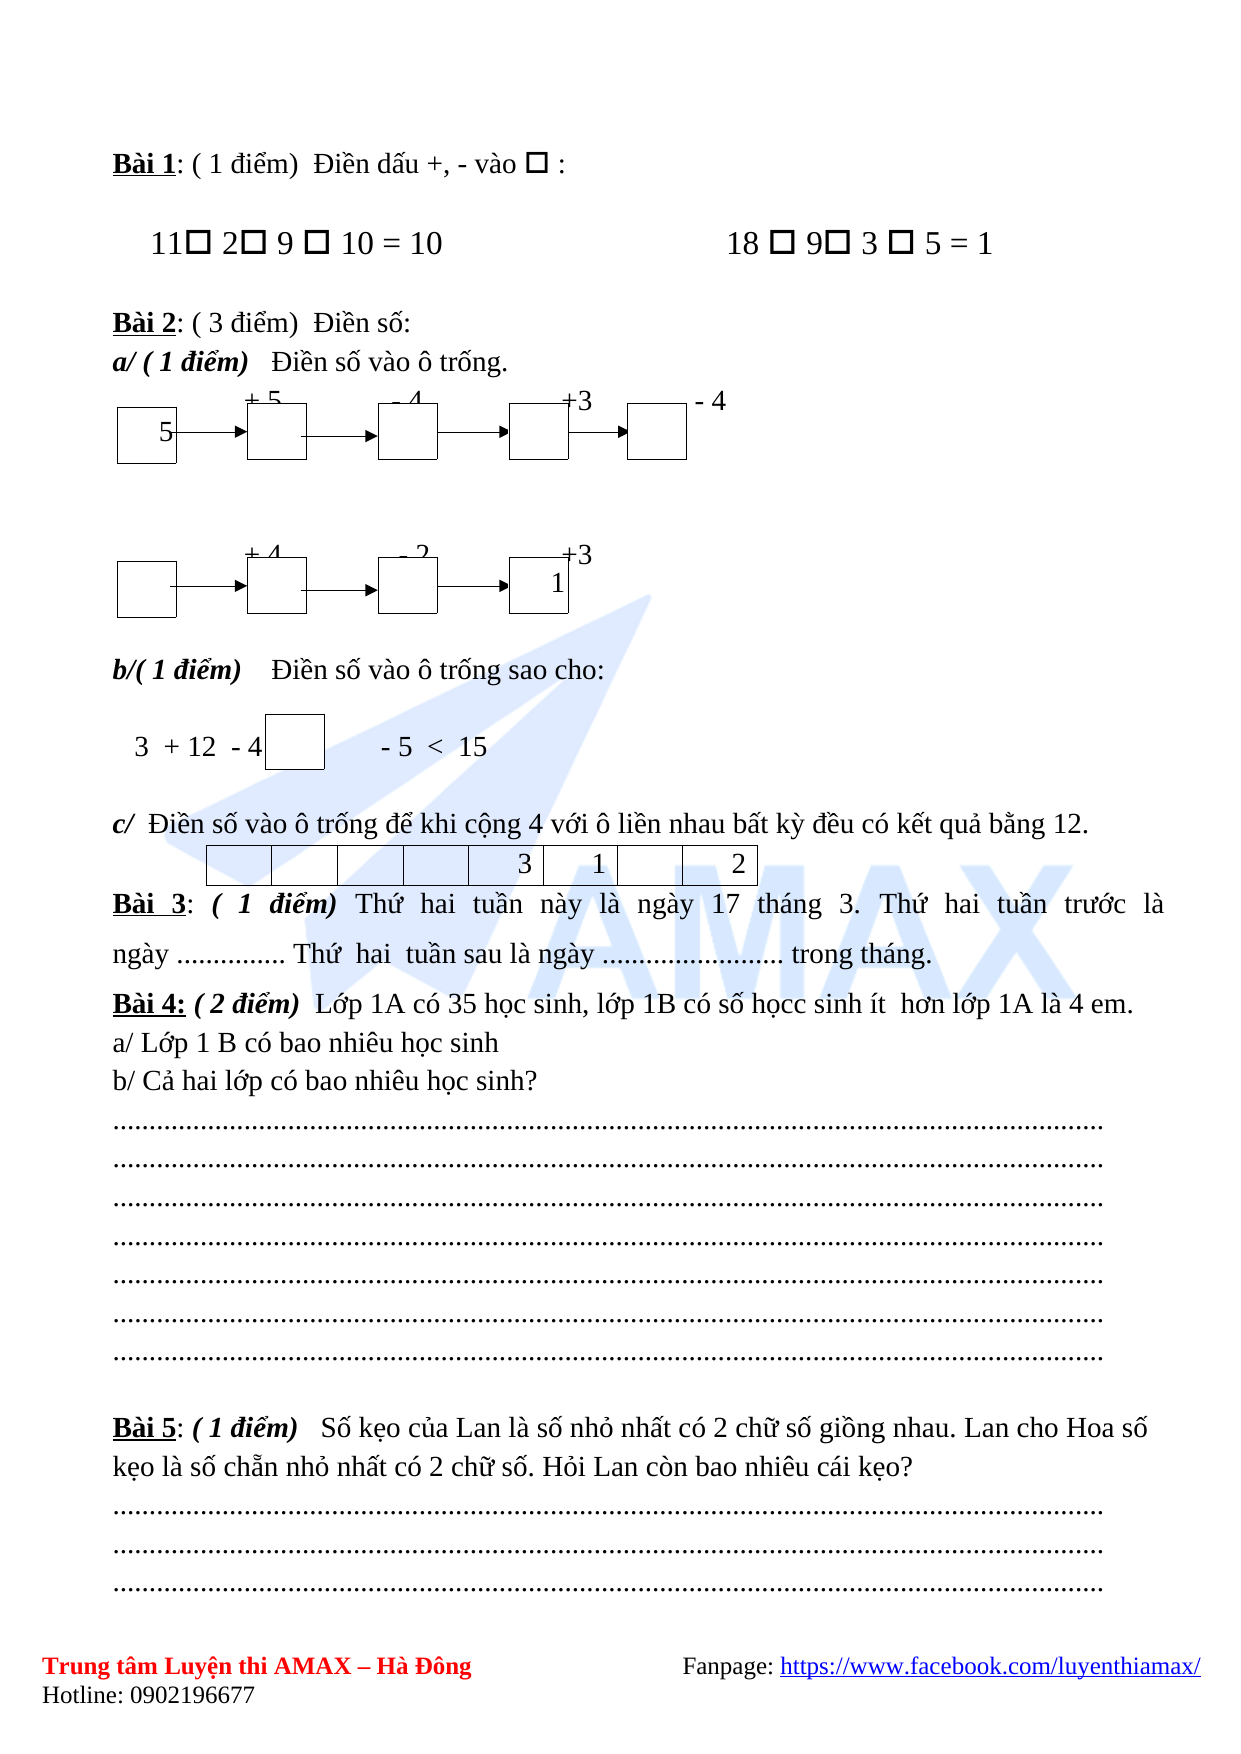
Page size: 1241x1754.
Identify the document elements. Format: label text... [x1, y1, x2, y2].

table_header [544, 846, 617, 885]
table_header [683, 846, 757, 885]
text ........................................................................................................................................ [112, 1295, 1165, 1328]
text a/ ( 1 điểm) Điền số vào ô trống. [112, 344, 1165, 378]
text 3 + 12 - 4 < - 5 < 15 [325, 729, 1165, 763]
text Bài 4: ( 2 điểm) Lớp 1A có 35 học sinh, lớp 1B có số họcc sinh ít hơn lớp 1A là 4 em. [112, 986, 1165, 1020]
text ........................................................................................................................................ [112, 1102, 1165, 1136]
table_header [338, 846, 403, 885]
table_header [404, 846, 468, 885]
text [112, 1564, 1165, 1598]
text ........................................................................................................................................ [112, 1487, 1165, 1521]
text c/ Điền số vào ô trống để khi cộng 4 với ô liền nhau bất kỳ đều có kết quả bằng 12. [112, 807, 1165, 840]
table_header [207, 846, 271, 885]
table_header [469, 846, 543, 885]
text + 4 - 2 +3 [112, 537, 1165, 570]
text ........................................................................................................................................ [112, 1179, 1165, 1213]
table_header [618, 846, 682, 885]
text + 5 - 4 +3 - 4 [112, 383, 1165, 416]
text 3 + 12 - 4 < - 5 < 15 [112, 729, 265, 763]
text a/ Lớp 1 B có bao nhiêu học sinh [112, 1025, 1165, 1058]
text 11 2 9 10 = 10 18 9 3 5 = 1 [112, 223, 1165, 261]
text Bài 5: ( 1 điểm) Số kẹo của Lan là số nhỏ nhất có 2 chữ số giồng nhau. Lan cho Hoa số kẹo là số chẵn nhỏ nhất có 2 chữ số. Hỏi Lan còn bao nhiêu cái kẹo? [112, 1410, 1165, 1482]
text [112, 1526, 1165, 1559]
text ........................................................................................................................................ [112, 1218, 1165, 1251]
text ........................................................................................................................................ [112, 1141, 1165, 1174]
text b/( 1 điểm) Điền số vào ô trống sao cho: [112, 652, 1165, 686]
text ........................................................................................................................................ [112, 1256, 1165, 1290]
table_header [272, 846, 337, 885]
text ........................................................................................................................................ [112, 1333, 1165, 1367]
text Bài 3: ( 1 điểm) Thứ hai tuần này là ngày 17 tháng 3. Thứ hai tuần trước là ngày ............... Thứ hai tuần sau là ngày ......................... trong tháng. [112, 886, 1165, 970]
text Bài 1: ( 1 điểm) Điền dấu +, - vào : [112, 146, 1165, 179]
text Bài 2: ( 3 điểm) Điền số: [112, 306, 1165, 339]
text b/ Cả hai lớp có bao nhiêu học sinh? [112, 1063, 1165, 1097]
